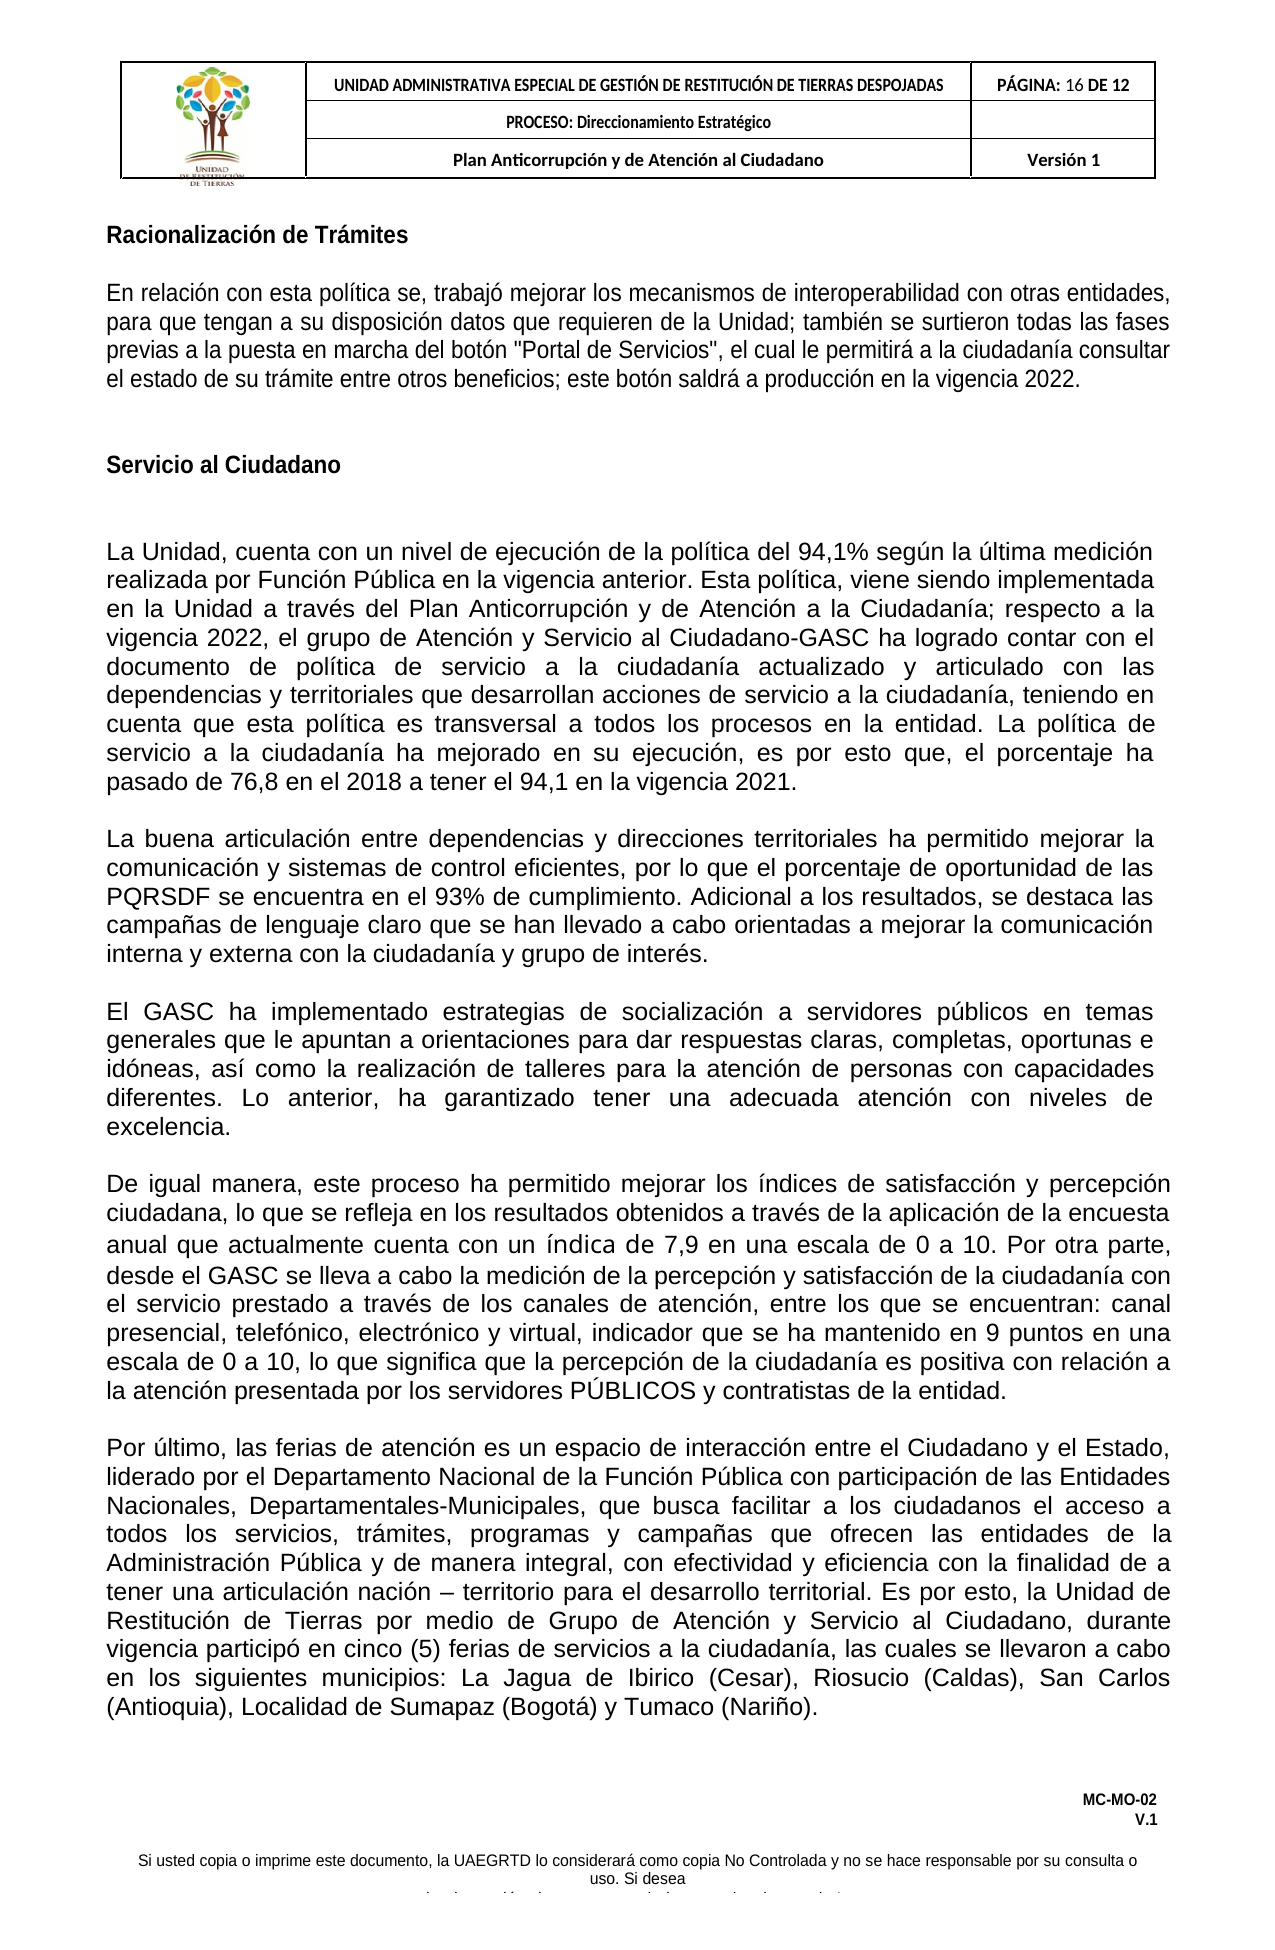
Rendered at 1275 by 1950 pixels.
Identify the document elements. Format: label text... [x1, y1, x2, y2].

text Racionalización de Trámites [106, 220, 1173, 249]
text Por último, las ferias de atención es un espacio de interacción entre el Ciudadano y el Estado, liderado por el Departamento Nacional de la Función Pública con participación de las Entidades Nacionales, Departamentales-Municipales, que busca facilitar a los ciudadanos el acceso a todos los servicios, trámites, programas y campañas que ofrecen las entidades de la Administración Pública y de manera integral, con efectividad y eficiencia con la finalidad de a tener una articulación nación – territorio para el desarrollo territorial. Es por esto, la Unidad de Restitución de Tierras por medio de Grupo de Atención y Servicio al Ciudadano, durante vigencia participó en cinco (5) ferias de servicios a la ciudadanía, las cuales se llevaron a cabo en los siguientes municipios: La Jagua de Ibirico (Cesar), Riosucio (Caldas), San Carlos (Antioquia), Localidad de Sumapaz (Bogotá) y Tumaco (Nariño). [106, 1433, 1173, 1721]
picture [176, 67, 250, 177]
text La Unidad, cuenta con un nivel de ejecución de la política del 94,1% según la última medición realizada por Función Pública en la vigencia anterior. Esta política, viene siendo implementada en la Unidad a través del Plan Anticorrupción y de Atención a la Ciudadanía; respecto a la vigencia 2022, el grupo de Atención y Servicio al Ciudadano-GASC ha logrado contar con el documento de política de servicio a la ciudadanía actualizado y articulado con las dependencias y territoriales que desarrollan acciones de servicio a la ciudadanía, teniendo en cuenta que esta política es transversal a todos los procesos en la entidad. La política de servicio a la ciudadanía ha mejorado en su ejecución, es por esto que, el porcentaje ha pasado de 76,8 en el 2018 a tener el 94,1 en la vigencia 2021. [106, 537, 1156, 795]
text La buena articulación entre dependencias y direcciones territoriales ha permitido mejorar la comunicación y sistemas de control eficientes, por lo que el porcentaje de oportunidad de las PQRSDF se encuentra en el 93% de cumplimiento. Adicional a los resultados, se destaca las campañas de lenguaje claro que se han llevado a cabo orientadas a mejorar la comunicación interna y externa con la ciudadanía y grupo de interés. [106, 824, 1156, 968]
text De igual manera, este proceso ha permitido mejorar los índices de satisfacción y percepción ciudadana, lo que se refleja en los resultados obtenidos a través de la aplicación de la encuesta anual que actualmente cuenta con un índica de 7,9 en una escala de 0 a 10. Por otra parte, desde el GASC se lleva a cabo la medición de la percepción y satisfacción de la ciudadanía con el servicio prestado a través de los canales de atención, entre los que se encuentran: canal presencial, telefónico, electrónico y virtual, indicador que se ha mantenido en 9 puntos en una escala de 0 a 10, lo que significa que la percepción de la ciudadanía es positiva con relación a la atención presentada por los servidores PÚBLICOS y contratistas de la entidad. [106, 1169, 1173, 1404]
picture [176, 179, 250, 186]
text Servicio al Ciudadano [106, 450, 1173, 479]
text El GASC ha implementado estrategias de socialización a servidores públicos en temas generales que le apuntan a orientaciones para dar respuestas claras, completas, oportunas e idóneas, así como la realización de talleres para la atención de personas con capacidades diferentes. Lo anterior, ha garantizado tener una adecuada atención con niveles de excelencia. [106, 997, 1156, 1140]
text En relación con esta política se, trabajó mejorar los mecanismos de interoperabilidad con otras entidades, para que tengan a su disposición datos que requieren de la Unidad; también se surtieron todas las fases previas a la puesta en marcha del botón "Portal de Servicios", el cual le permitirá a la ciudadanía consultar el estado de su trámite entre otros beneficios; este botón saldrá a producción en la vigencia 2022. [106, 278, 1173, 393]
